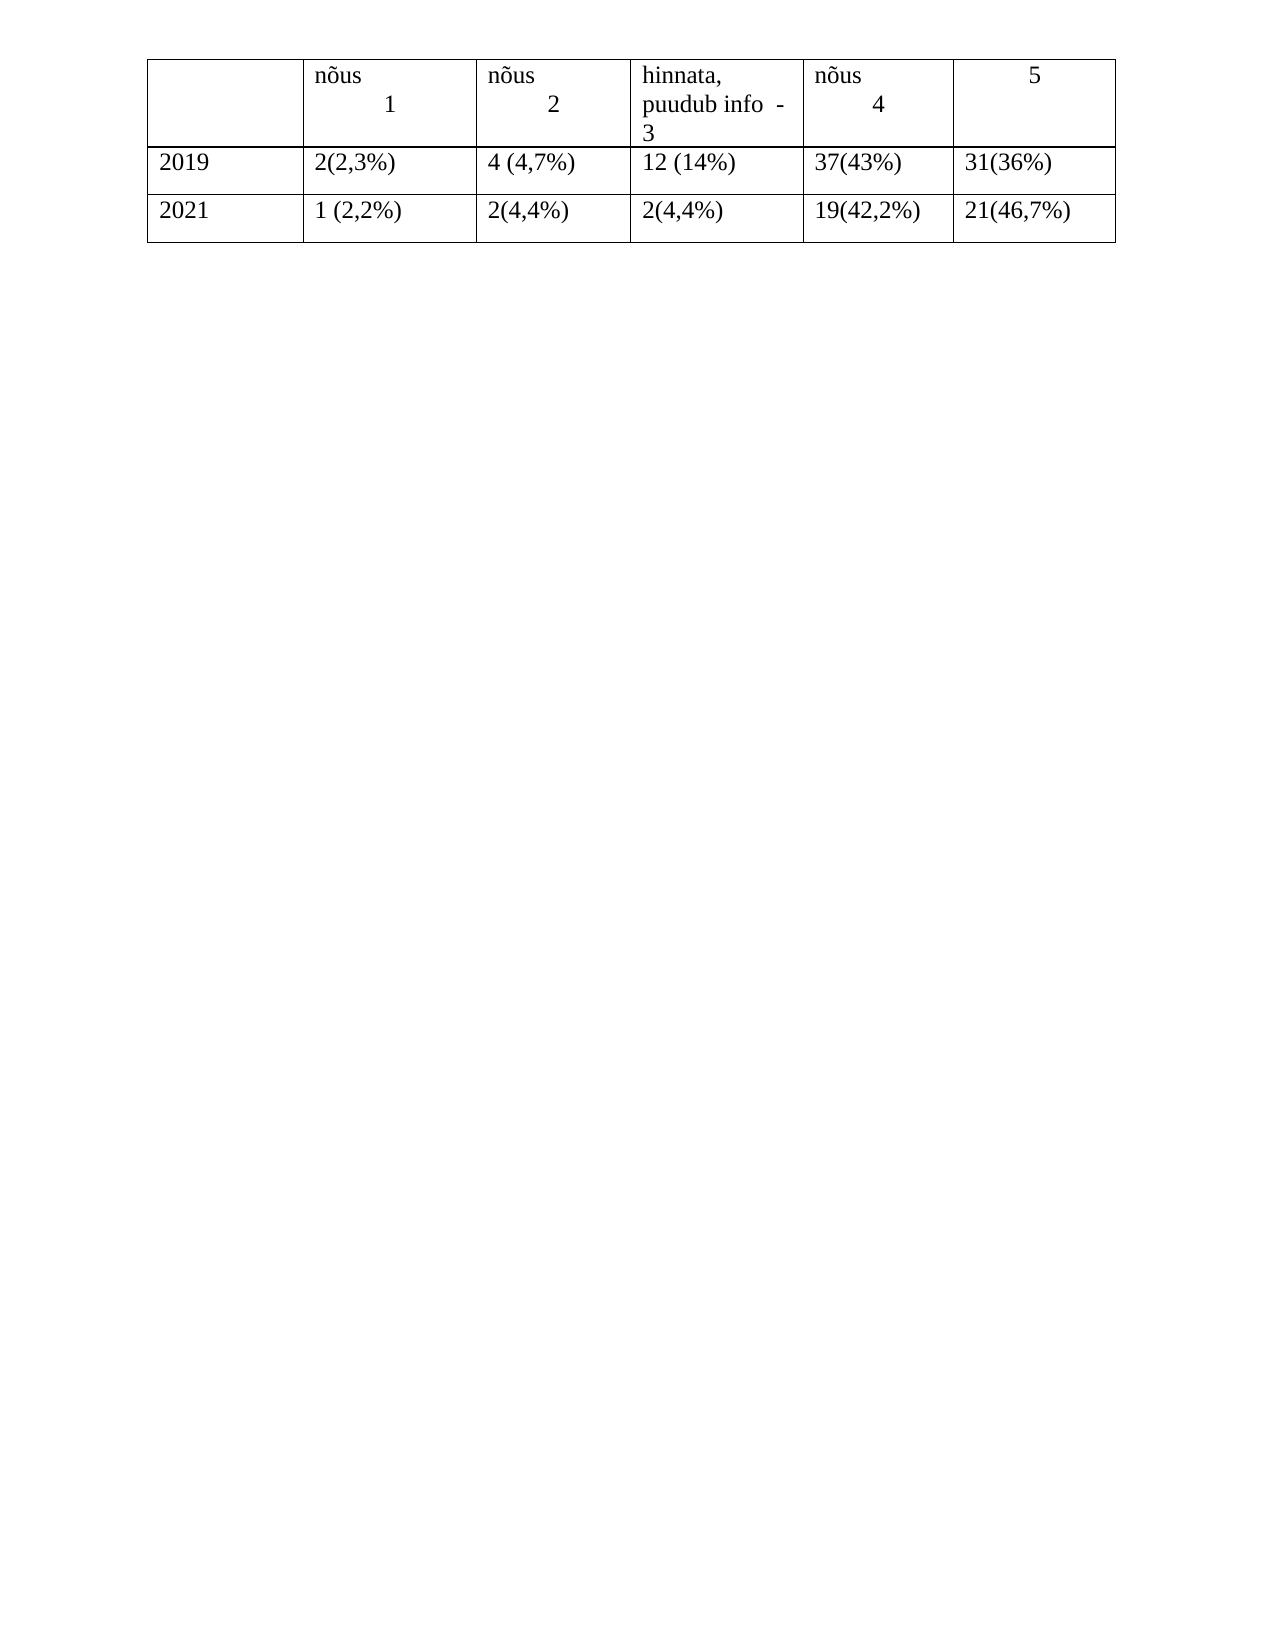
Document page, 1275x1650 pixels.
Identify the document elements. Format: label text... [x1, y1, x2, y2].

table_cell 2021 [148, 195, 303, 242]
table_cell 12 (14%) [631, 148, 803, 194]
table_cell 2(4,4%) [477, 195, 630, 242]
table_cell 1 (2,2%) [304, 195, 476, 242]
table_cell 21(46,7%) [954, 195, 1115, 242]
table_cell 2019 [148, 148, 303, 194]
table_header Pigem on nõus 4 [804, 60, 953, 146]
table_cell 4 (4,7%) [477, 148, 630, 194]
table_cell 37(43%) [804, 148, 953, 194]
table_cell 19(42,2%) [804, 195, 953, 242]
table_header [304, 60, 476, 146]
table_header Täiesti nõus 5 [954, 60, 1115, 146]
table_cell 2(4,4%) [631, 195, 803, 242]
table_header [148, 60, 303, 146]
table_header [631, 60, 803, 146]
table_cell 31(36%) [954, 148, 1115, 194]
table_header Pigem ei ole nõus 2 [477, 60, 630, 146]
table_cell 2(2,3%) [304, 148, 476, 194]
